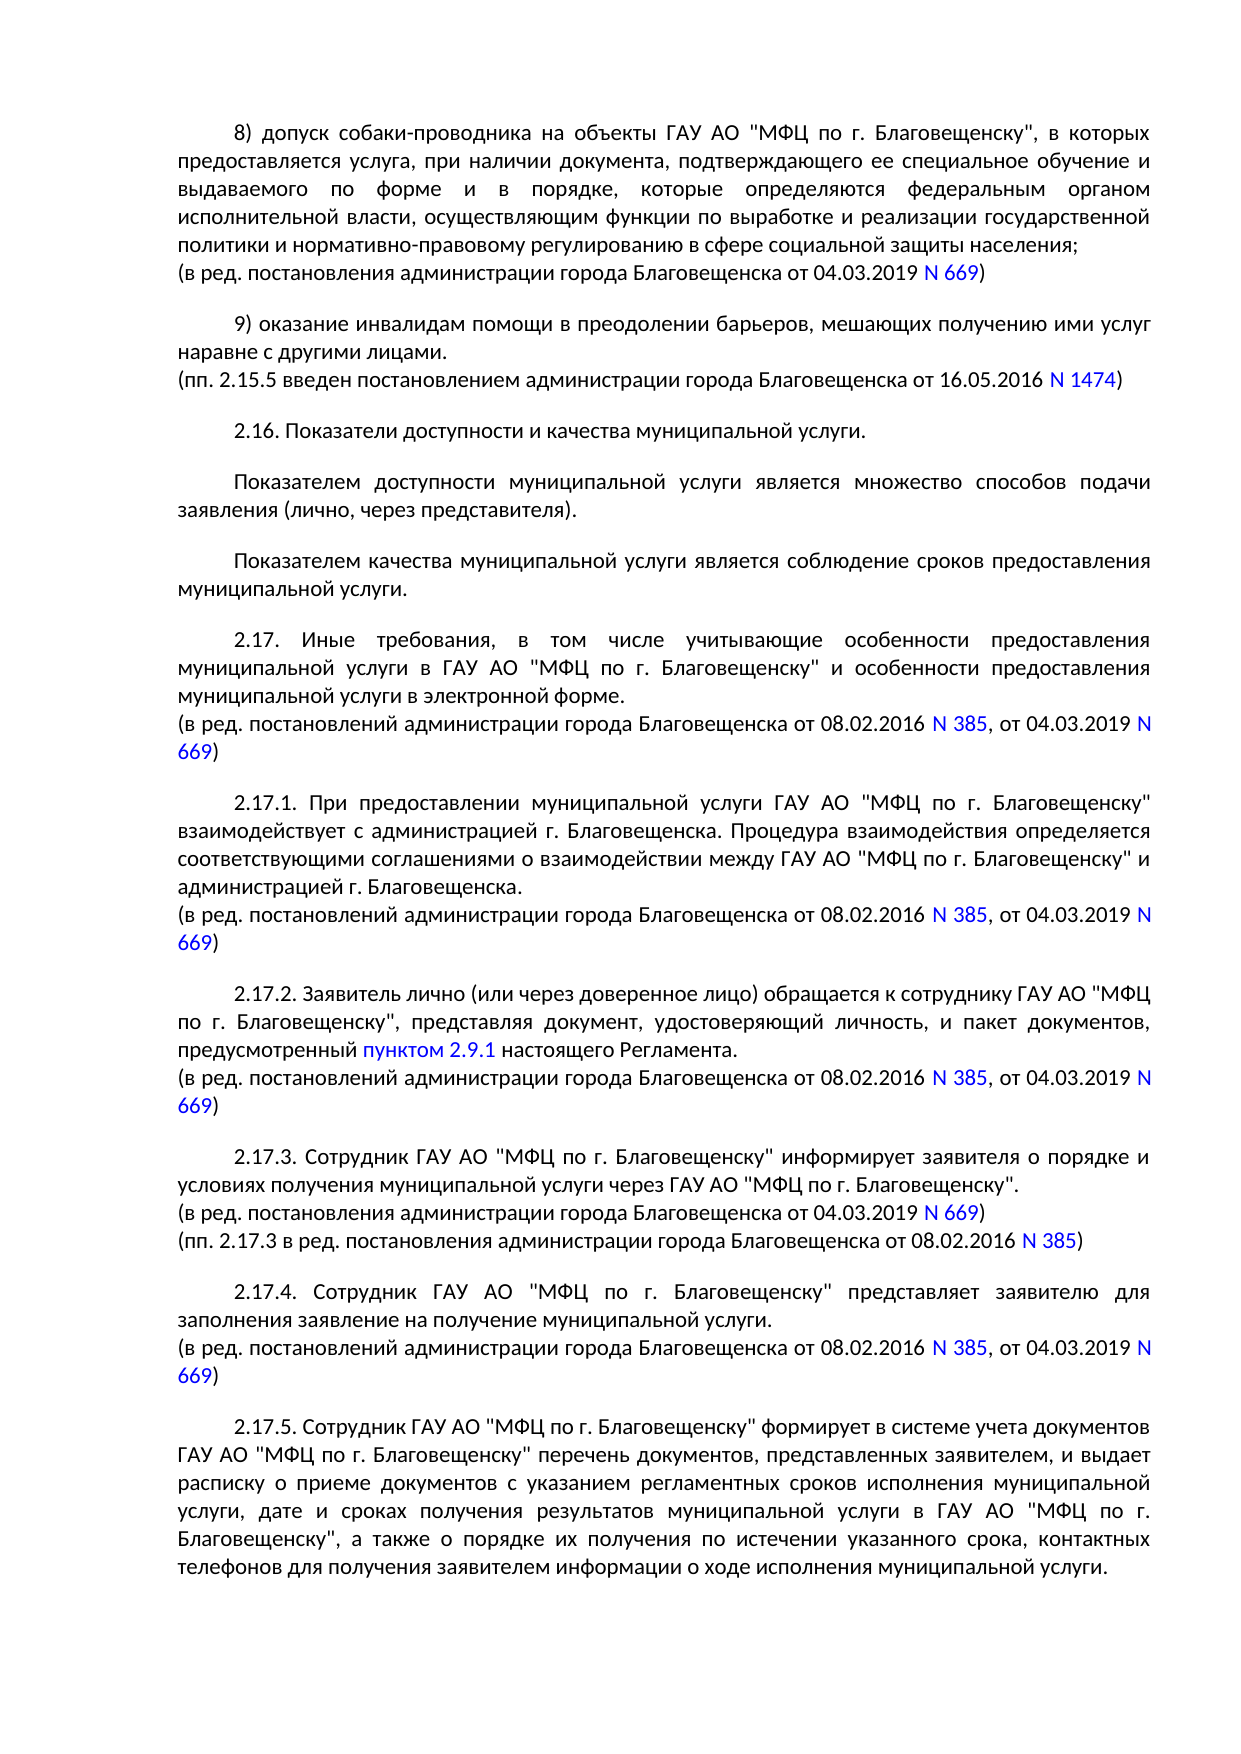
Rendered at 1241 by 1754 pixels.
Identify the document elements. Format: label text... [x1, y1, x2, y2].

text 2.17.3. Сотрудник ГАУ АО "МФЦ по г. Благовещенску" информирует заявителя о порядке и условиях получения муниципальной услуги через ГАУ АО "МФЦ по г. Благовещенску". [177, 1142, 1152, 1198]
text 2.17.4. Сотрудник ГАУ АО "МФЦ по г. Благовещенску" представляет заявителю для заполнения заявление на получение муниципальной услуги. [177, 1277, 1152, 1333]
text (в ред. постановления администрации города Благовещенска от 04.03.2019 N 669) [177, 258, 1152, 286]
text (пп. 2.17.3 в ред. постановления администрации города Благовещенска от 08.02.2016 N 385) [177, 1226, 1152, 1254]
text 2.17.2. Заявитель лично (или через доверенное лицо) обращается к сотруднику ГАУ АО "МФЦ по г. Благовещенску", представляя документ, удостоверяющий личность, и пакет документов, предусмотренный пунктом 2.9.1 настоящего Регламента. [177, 979, 1152, 1063]
text 2.17. Иные требования, в том числе учитывающие особенности предоставления муниципальной услуги в ГАУ АО "МФЦ по г. Благовещенску" и особенности предоставления муниципальной услуги в электронной форме. [177, 625, 1152, 709]
text (в ред. постановлений администрации города Благовещенска от 08.02.2016 N 385, от 04.03.2019 N 669) [177, 1063, 1152, 1119]
text 2.16. Показатели доступности и качества муниципальной услуги. [177, 416, 1152, 444]
text 2.17.5. Сотрудник ГАУ АО "МФЦ по г. Благовещенску" формирует в системе учета документов ГАУ АО "МФЦ по г. Благовещенску" перечень документов, представленных заявителем, и выдает расписку о приеме документов с указанием регламентных сроков исполнения муниципальной услуги, дате и сроках получения результатов муниципальной услуги в ГАУ АО "МФЦ по г. Благовещенску", а также о порядке их получения по истечении указанного срока, контактных телефонов для получения заявителем информации о ходе исполнения муниципальной услуги. [177, 1412, 1152, 1580]
text (в ред. постановлений администрации города Благовещенска от 08.02.2016 N 385, от 04.03.2019 N 669) [177, 1333, 1152, 1389]
text 9) оказание инвалидам помощи в преодолении барьеров, мешающих получению ими услуг наравне с другими лицами. [177, 309, 1152, 365]
text (в ред. постановления администрации города Благовещенска от 04.03.2019 N 669) [177, 1198, 1152, 1226]
text 2.17.1. При предоставлении муниципальной услуги ГАУ АО "МФЦ по г. Благовещенску" взаимодействует с администрацией г. Благовещенска. Процедура взаимодействия определяется соответствующими соглашениями о взаимодействии между ГАУ АО "МФЦ по г. Благовещенску" и администрацией г. Благовещенска. [177, 788, 1152, 900]
text Показателем доступности муниципальной услуги является множество способов подачи заявления (лично, через представителя). [177, 467, 1152, 523]
text Показателем качества муниципальной услуги является соблюдение сроков предоставления муниципальной услуги. [177, 546, 1152, 602]
text 8) допуск собаки-проводника на объекты ГАУ АО "МФЦ по г. Благовещенску", в которых предоставляется услуга, при наличии документа, подтверждающего ее специальное обучение и выдаваемого по форме и в порядке, которые определяются федеральным органом исполнительной власти, осуществляющим функции по выработке и реализации государственной политики и нормативно-правовому регулированию в сфере социальной защиты населения; [177, 118, 1152, 258]
text (в ред. постановлений администрации города Благовещенска от 08.02.2016 N 385, от 04.03.2019 N 669) [177, 709, 1152, 765]
text (пп. 2.15.5 введен постановлением администрации города Благовещенска от 16.05.2016 N 1474) [177, 365, 1152, 393]
text (в ред. постановлений администрации города Благовещенска от 08.02.2016 N 385, от 04.03.2019 N 669) [177, 900, 1152, 956]
